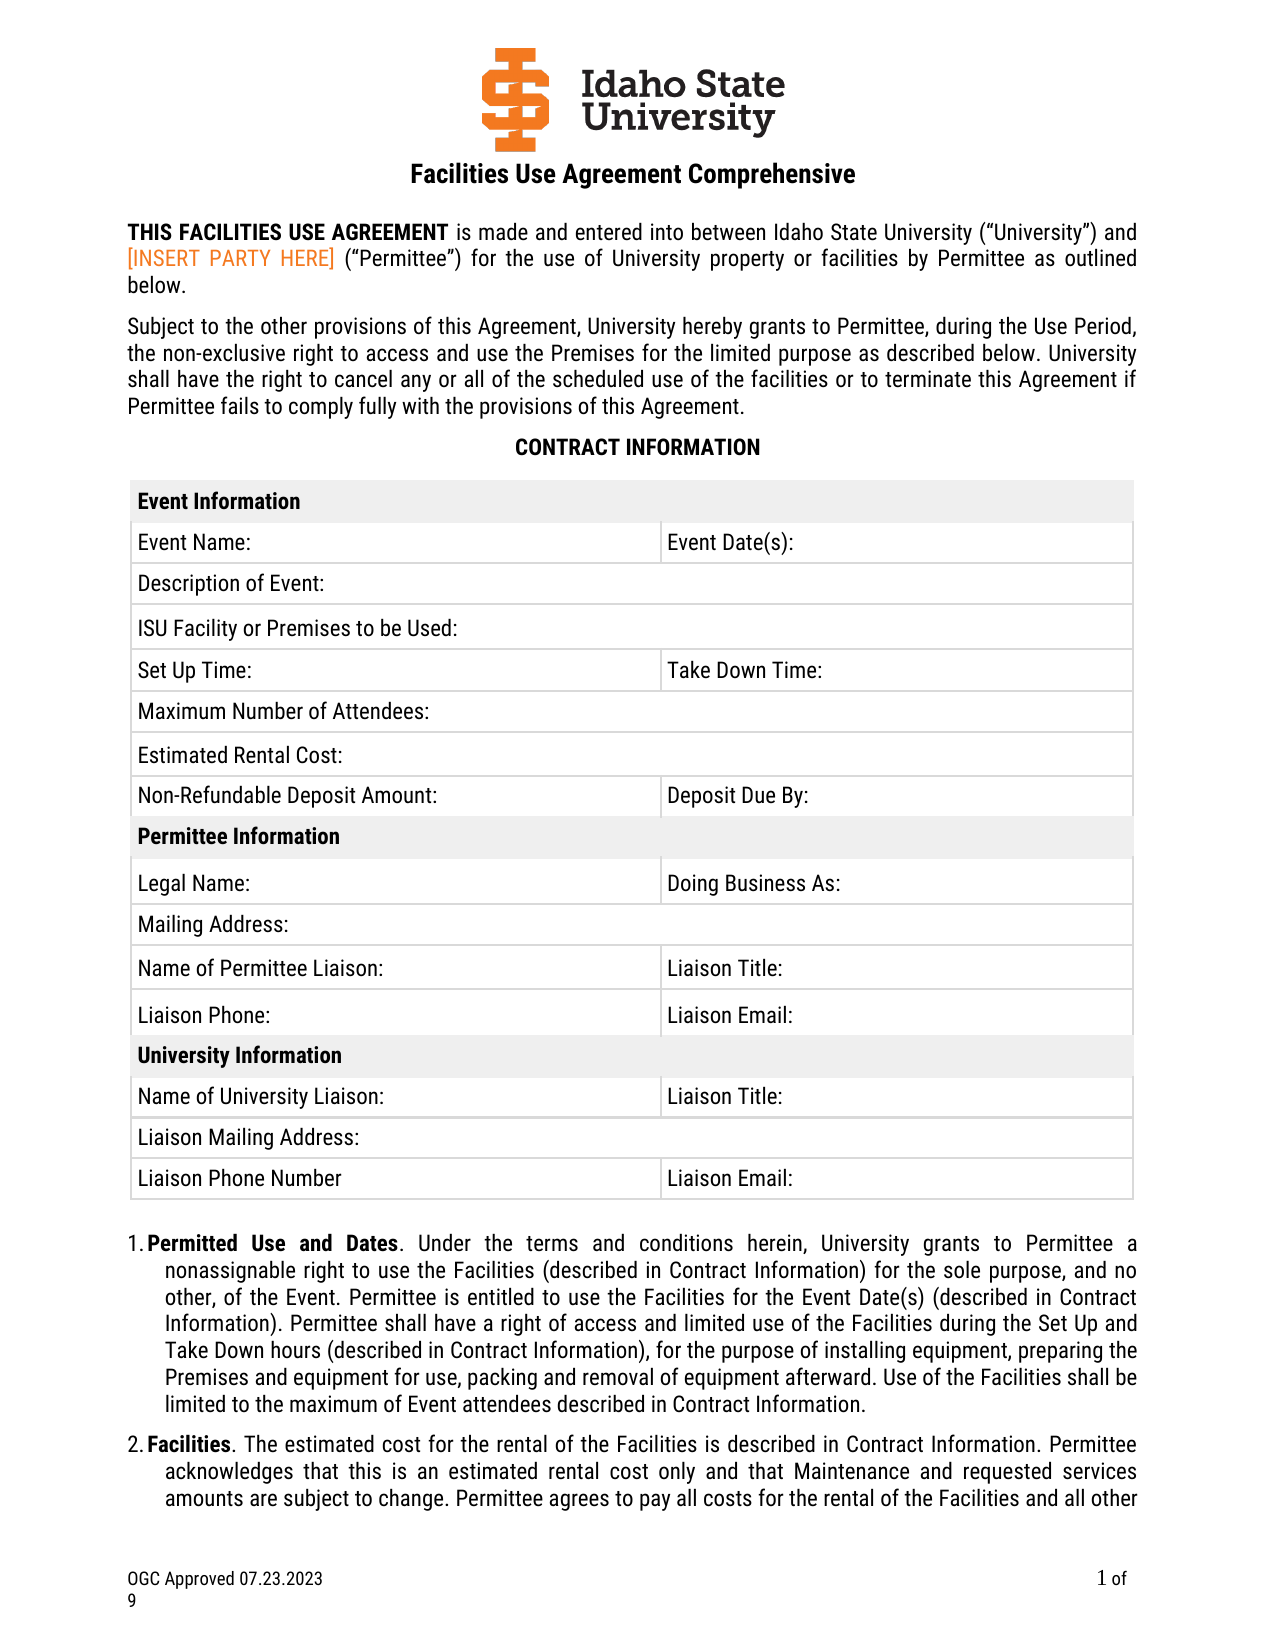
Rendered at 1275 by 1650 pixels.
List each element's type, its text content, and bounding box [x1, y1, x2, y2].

table_cell Set Up Time: [132, 650, 660, 690]
table_cell Name of Permittee Liaison: [132, 946, 660, 988]
text CONTRACT INFORMATION [146, 434, 1130, 461]
table_cell Deposit Due By: [662, 777, 1132, 816]
table_cell ISU Facility or Premises to be Used: [132, 605, 1132, 648]
table_cell Liaison Title: [662, 946, 1132, 988]
table_cell Liaison Mailing Address: [132, 1119, 1132, 1157]
table_cell Name of University Liaison: [132, 1078, 660, 1116]
table_cell Legal Name: [132, 859, 660, 903]
table_cell Maximum Number of Attendees: [132, 692, 1132, 731]
text Subject to the other provisions of this Agreement, University hereby grants to Permittee, during the Use Period, the non-exclusive right to access and use the Premises for the limited purpose as described below. University shall have the right to cancel any or all of the scheduled use of the facilities or to terminate this Agreement if Permittee fails to comply fully with the provisions of this Agreement. [127, 313, 1139, 420]
table_cell Non-Refundable Deposit Amount: [132, 777, 660, 816]
table_cell Liaison Phone Number [132, 1159, 660, 1198]
table_cell Liaison Email: [662, 1159, 1132, 1198]
table_cell Take Down Time: [662, 650, 1132, 690]
table_cell Event Date(s): [662, 523, 1132, 562]
table_cell Liaison Phone: [132, 990, 660, 1035]
text THIS FACILITIES USE AGREEMENT is made and entered into between Idaho State University (“University”) and [INSERT PARTY HERE] (“Permittee”) for the use of University property or facilities by Permittee as outlined below. [127, 219, 1139, 299]
list Permitted Use and Dates. Under the terms and conditions herein, University grants to Permittee a nonassignable right to use the Facilities (described in Contract Information) for the sole purpose, and no other, of the Event. Permittee is entitled to use the Facilities for the Event Date(s) (described in Contract Information). Permittee shall have a right of access and limited use of the Facilities during the Set Up and Take Down hours (described in Contract Information), for the purpose of installing equipment, preparing the Premises and equipment for use, packing and removal of equipment afterward. Use of the Facilities shall be limited to the maximum of Event attendees described in Contract Information. [127, 1230, 1139, 1418]
table_cell Liaison Email: [662, 990, 1132, 1035]
table_cell Description of Event: [132, 564, 1132, 603]
table_cell Liaison Title: [662, 1078, 1132, 1116]
table_cell Permittee Information [132, 818, 1132, 856]
table_header Event Information [132, 482, 1132, 521]
table_cell Doing Business As: [662, 859, 1132, 903]
table_cell Estimated Rental Cost: [132, 733, 1132, 775]
table_cell Event Name: [132, 523, 660, 562]
table_cell Mailing Address: [132, 905, 1132, 944]
picture [471, 45, 795, 155]
table_cell University Information [132, 1037, 1132, 1076]
